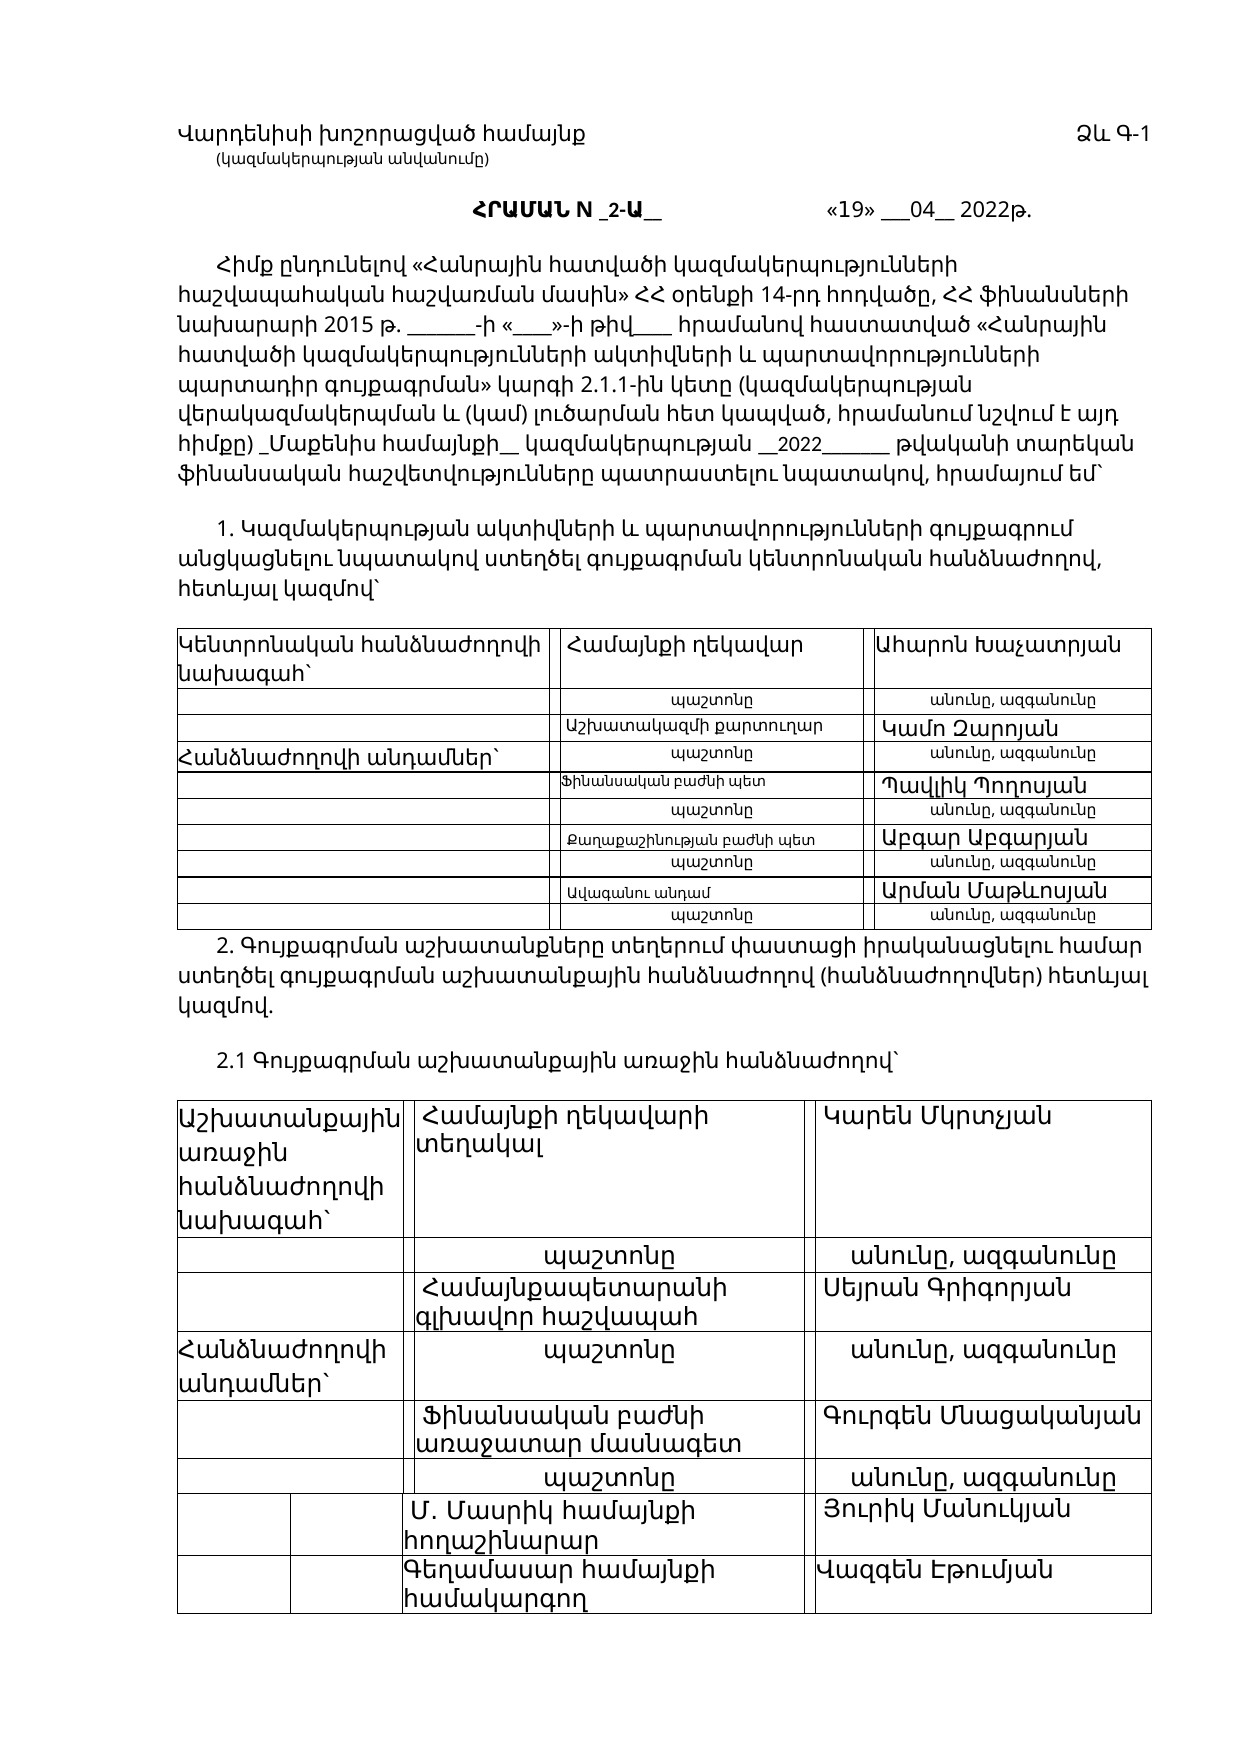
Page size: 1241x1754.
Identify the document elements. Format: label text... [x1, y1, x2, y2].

table_cell [178, 904, 549, 929]
table_cell [178, 715, 549, 741]
table_cell [178, 1401, 403, 1458]
table_header Համայնքի ղեկավարի տեղակալ [415, 1101, 804, 1237]
table_header Կենտրոնական հանձնաժողովի նախագահ` [178, 629, 549, 688]
table_header [550, 629, 560, 688]
table_cell [550, 715, 560, 741]
table_cell Հանձնաժողովի անդամներ` [178, 1332, 403, 1400]
text Հիմք ընդունելով «Հանրային հատվածի կազմակերպությունների հաշվապահական հաշվառման մասին» ՀՀ օրենքի 14-րդ հոդվածը, ՀՀ ֆինանսների նախարարի 2015 թ. _______-ի «____»-ի թիվ____ հրամանով հաստատված «Հանրային հատվածի կազմակերպությունների ակտիվների և պարտավորությունների պարտադիր գույքագրման» կարգի 2.1.1-ին կետը (կազմակերպության վերակազմակերպման և (կամ) լուծարման հետ կապված, հրամանում նշվում է այդ հիմքը) _Մաքենիս համայնքի__ կազմակերպության __2022_______ թվականի տարեկան ֆինանսական հաշվետվությունները պատրաստելու նպատակով, հրամայում եմ` [177, 249, 1152, 488]
table_cell անունը, ազգանունը [816, 1332, 1151, 1400]
table_cell [864, 851, 874, 876]
table_cell [550, 825, 560, 850]
table_cell [178, 799, 549, 824]
table_cell Քաղաքաշինության բաժնի պետ [561, 825, 863, 850]
table_cell անունը, ազգանունը [875, 904, 1151, 929]
table_cell [805, 1556, 815, 1613]
table_cell Գեղամասար համայնքի համակարգող [403, 1556, 804, 1613]
table_cell [404, 1332, 414, 1400]
table_cell [178, 825, 549, 850]
text 2.1 Գույքագրման աշխատանքային առաջին հանձնաժողով` [177, 1044, 1152, 1074]
table_cell Հանձնաժողովի անդամներ` [178, 742, 549, 771]
table_cell [864, 715, 874, 741]
table_cell [404, 1459, 414, 1493]
table_cell [550, 773, 560, 798]
table_header Աշխատանքային առաջին հանձնաժողովի նախագահ` [178, 1101, 403, 1237]
table_cell [178, 878, 549, 903]
table_cell [805, 1494, 815, 1554]
table_cell [864, 689, 874, 714]
table_cell [291, 1556, 402, 1613]
table_cell Կամո Զարոյան [875, 715, 1151, 741]
table_cell [550, 799, 560, 824]
table_header Համայնքի ղեկավար [561, 629, 863, 688]
table_cell Պավլիկ Պողոսյան [875, 773, 1151, 798]
table_cell Սեյրան Գրիգորյան [816, 1273, 1151, 1331]
table_cell պաշտոնը [561, 904, 863, 929]
table_cell [550, 851, 560, 876]
table_header [404, 1101, 414, 1237]
table_cell [805, 1273, 815, 1331]
table_cell [178, 1273, 403, 1331]
table_cell [178, 1494, 290, 1554]
table_cell Համայնքապետարանի գլխավոր հաշվապահ [415, 1273, 804, 1331]
table_cell [291, 1494, 402, 1554]
table_cell [864, 773, 874, 798]
table_cell անունը, ազգանունը [875, 742, 1151, 771]
table_cell [550, 878, 560, 903]
table_cell Ավագանու անդամ [561, 878, 863, 903]
table_cell [805, 1238, 815, 1272]
table_cell պաշտոնը [415, 1238, 804, 1272]
table_header Կարեն Մկրտչյան [816, 1101, 1151, 1237]
table_cell [404, 1401, 414, 1458]
table_cell [404, 1273, 414, 1331]
table_cell պաշտոնը [561, 689, 863, 714]
table_cell [178, 1238, 403, 1272]
table_cell [404, 1238, 414, 1272]
table_cell պաշտոնը [415, 1332, 804, 1400]
table_cell պաշտոնը [561, 799, 863, 824]
table_cell Ֆինանսական բաժնի պետ [561, 773, 863, 798]
table_cell Աբգար Աբգարյան [875, 825, 1151, 850]
table_header Ահարոն Խաչատրյան [875, 629, 1151, 688]
table_cell [864, 878, 874, 903]
table_header «19» ___04__ 2022թ. [661, 194, 1152, 224]
table_cell պաշտոնը [415, 1459, 804, 1493]
table_header [864, 629, 874, 688]
table_cell Ֆինանսական բաժնի առաջատար մասնագետ [415, 1401, 804, 1458]
table_cell [550, 689, 560, 714]
table_cell [178, 1556, 290, 1613]
table_cell [178, 773, 549, 798]
table_cell անունը, ազգանունը [816, 1238, 1151, 1272]
table_cell [864, 904, 874, 929]
table_cell [550, 904, 560, 929]
table_cell [178, 851, 549, 876]
table_cell անունը, ազգանունը [875, 851, 1151, 876]
table_cell Աշխատակազմի քարտուղար [561, 715, 863, 741]
table_cell պաշտոնը [561, 742, 863, 771]
table_cell [178, 1459, 403, 1493]
table_cell [550, 742, 560, 771]
table_cell անունը, ազգանունը [816, 1459, 1151, 1493]
table_cell [178, 689, 549, 714]
text 1. Կազմակերպության ակտիվների և պարտավորությունների գույքագրում անցկացնելու նպատակով ստեղծել գույքագրման կենտրոնական հանձնաժողով, հետևյալ կազմով` [177, 513, 1152, 602]
table_cell [864, 742, 874, 771]
table_header Վարդենիսի խոշորացված համայնք (կազմակերպության անվանումը) [177, 118, 993, 169]
text 2. Գույքագրման աշխատանքները տեղերում փաստացի իրականացնելու համար ստեղծել գույքագրման աշխատանքային հանձնաժողով (հանձնաժողովներ) հետևյալ կազմով. [177, 930, 1152, 1019]
table_cell [864, 799, 874, 824]
table_header ՀՐԱՄԱՆ N _2-Ա__ [177, 194, 661, 224]
table_cell [805, 1459, 815, 1493]
table_cell [805, 1401, 815, 1458]
table_header [805, 1101, 815, 1237]
table_cell պաշտոնը [561, 851, 863, 876]
table_cell Գուրգեն Մնացականյան [816, 1401, 1151, 1458]
table_header Ձև Գ-1 [993, 118, 1152, 169]
table_cell [805, 1332, 815, 1400]
table_cell Մ․ Մասրիկ համայնքի հողաշինարար [403, 1494, 804, 1554]
table_cell անունը, ազգանունը [875, 799, 1151, 824]
table_cell Յուրիկ Մանուկյան [816, 1494, 1151, 1554]
table_cell Արման Մաթևոսյան [875, 878, 1151, 903]
table_cell անունը, ազգանունը [875, 689, 1151, 714]
table_cell Վազգեն Էթումյան [816, 1556, 1151, 1613]
table_cell [864, 825, 874, 850]
